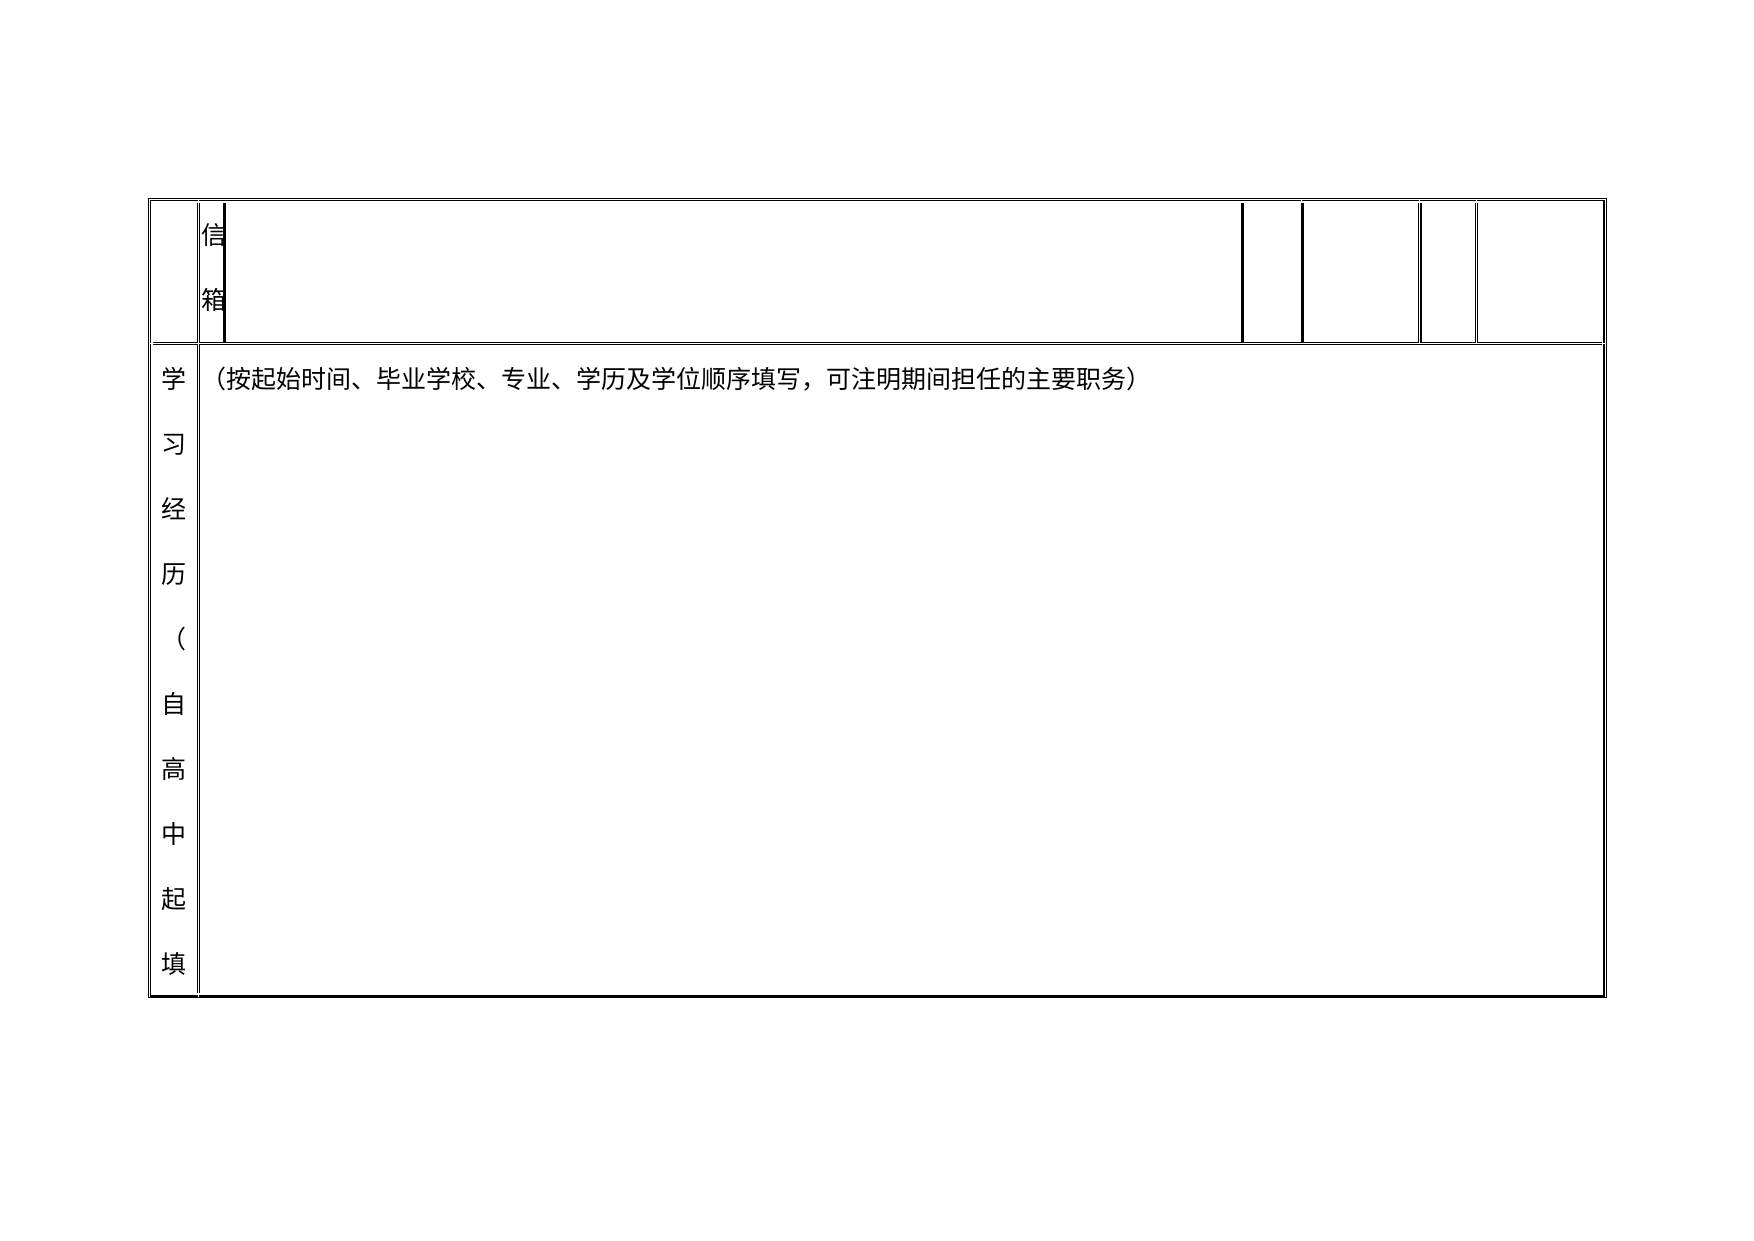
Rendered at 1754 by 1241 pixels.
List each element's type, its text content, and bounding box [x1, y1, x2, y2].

table_cell 电子信箱 [199, 201, 224, 342]
table_cell [224, 201, 1242, 342]
table_cell 手机 [1242, 199, 1302, 342]
table_cell 固定电话 [1420, 201, 1476, 342]
table_cell 学习经历（自高中起填写） [149, 342, 199, 995]
table_cell [1302, 199, 1420, 342]
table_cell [199, 342, 1605, 995]
table_cell [1476, 201, 1603, 342]
